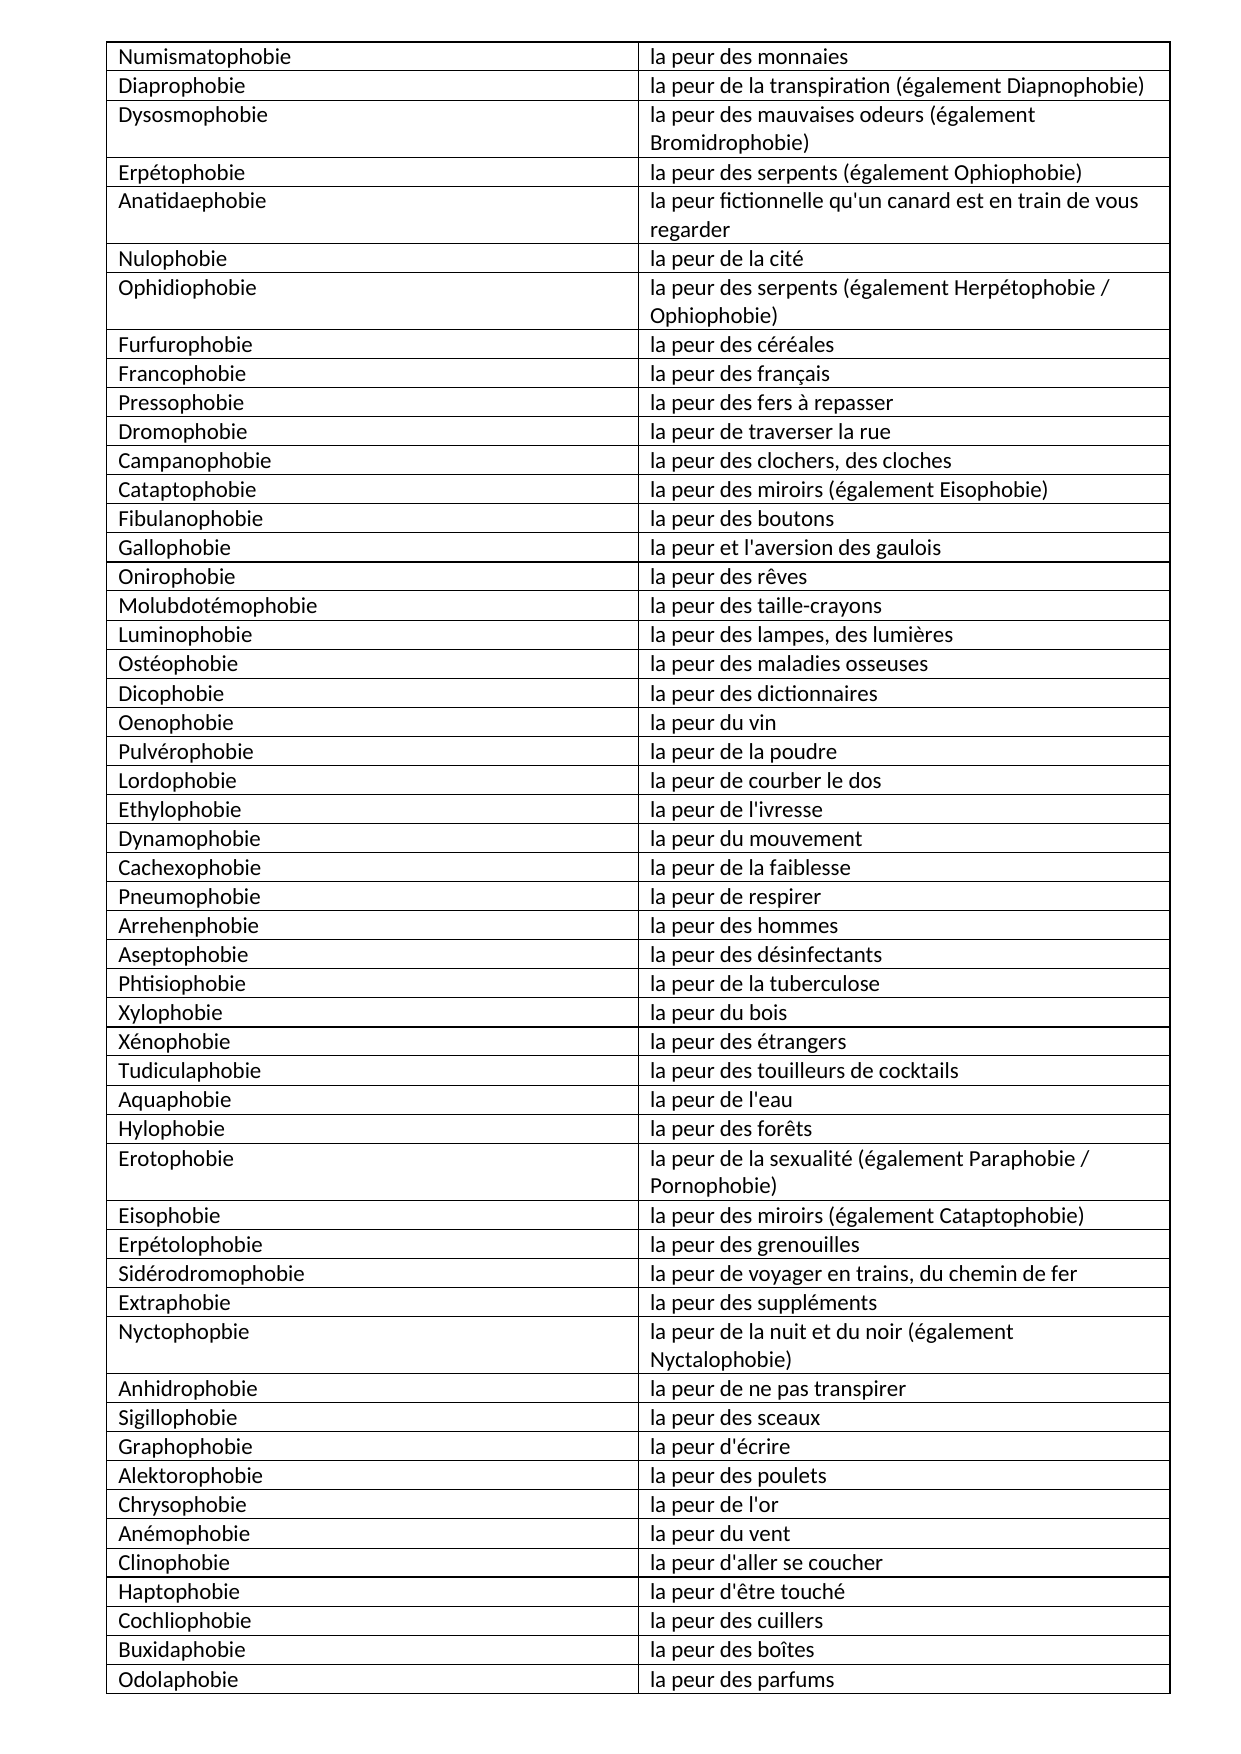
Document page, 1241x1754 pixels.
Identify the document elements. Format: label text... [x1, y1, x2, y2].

table_cell Sigillophobie [107, 1403, 638, 1431]
table_cell Fibulanophobie [107, 504, 638, 532]
table_cell la peur de traverser la rue [639, 417, 1169, 445]
table_cell la peur de la transpiration (également Diapnophobie) [639, 71, 1169, 99]
table_cell Aquaphobie [107, 1086, 638, 1113]
table_cell la peur des suppléments [639, 1288, 1169, 1316]
table_cell Chrysophobie [107, 1490, 638, 1518]
table_cell Odolaphobie [107, 1665, 638, 1693]
table_cell la peur des lampes, des lumières [639, 621, 1169, 648]
table_cell la peur des poulets [639, 1461, 1169, 1489]
table_cell Anémophobie [107, 1519, 638, 1547]
table_cell la peur du vin [639, 708, 1169, 736]
table_cell Phtisiophobie [107, 969, 638, 997]
table_cell Nulophobie [107, 244, 638, 272]
table_cell Pneumophobie [107, 882, 638, 910]
table_cell la peur des miroirs (également Cataptophobie) [639, 1201, 1169, 1229]
table_cell Extraphobie [107, 1288, 638, 1316]
table_cell la peur des touilleurs de cocktails [639, 1056, 1169, 1084]
table_cell la peur de l'ivresse [639, 795, 1169, 823]
table_cell la peur des clochers, des cloches [639, 446, 1169, 474]
table_cell Nyctophopbie [107, 1317, 638, 1373]
table_cell Campanophobie [107, 446, 638, 474]
table_cell la peur des dictionnaires [639, 679, 1169, 707]
table_cell la peur de ne pas transpirer [639, 1374, 1169, 1402]
table_cell la peur de voyager en trains, du chemin de fer [639, 1259, 1169, 1287]
table_cell la peur de l'eau [639, 1086, 1169, 1113]
table_cell la peur des serpents (également Herpétophobie / Ophiophobie) [639, 273, 1169, 329]
table_cell la peur et l'aversion des gaulois [639, 533, 1169, 561]
table_cell la peur des boîtes [639, 1636, 1169, 1664]
table_cell la peur de la cité [639, 244, 1169, 272]
table_cell la peur des miroirs (également Eisophobie) [639, 475, 1169, 503]
table_cell la peur du vent [639, 1519, 1169, 1547]
table_cell Numismatophobie [107, 43, 638, 70]
table_cell Dicophobie [107, 679, 638, 707]
table_cell la peur des boutons [639, 504, 1169, 532]
table_cell Eisophobie [107, 1201, 638, 1229]
table_cell Haptophobie [107, 1578, 638, 1606]
table_cell Anhidrophobie [107, 1374, 638, 1402]
table_cell Cochliophobie [107, 1607, 638, 1634]
table_cell Tudiculaphobie [107, 1056, 638, 1084]
table_cell Sidérodromophobie [107, 1259, 638, 1287]
table_cell la peur des serpents (également Ophiophobie) [639, 158, 1169, 186]
table_cell la peur de l'or [639, 1490, 1169, 1518]
table_cell Dromophobie [107, 417, 638, 445]
table_cell la peur des grenouilles [639, 1230, 1169, 1258]
table_cell la peur des monnaies [639, 43, 1169, 70]
table_cell Hylophobie [107, 1115, 638, 1143]
table_cell la peur du bois [639, 998, 1169, 1026]
table_cell la peur d'aller se coucher [639, 1549, 1169, 1576]
table_cell la peur des rêves [639, 563, 1169, 590]
table_cell la peur des français [639, 359, 1169, 387]
table_cell la peur des mauvaises odeurs (également Bromidrophobie) [639, 101, 1169, 157]
table_cell la peur des céréales [639, 330, 1169, 358]
table_cell Ethylophobie [107, 795, 638, 823]
table_cell Xylophobie [107, 998, 638, 1026]
table_cell Anatidaephobie [107, 187, 638, 243]
table_cell Lordophobie [107, 766, 638, 794]
table_cell la peur des taille-crayons [639, 591, 1169, 619]
table_cell la peur de la faiblesse [639, 853, 1169, 881]
table_cell la peur des forêts [639, 1115, 1169, 1143]
table_cell Pulvérophobie [107, 737, 638, 765]
table_cell Gallophobie [107, 533, 638, 561]
table_cell la peur d'écrire [639, 1432, 1169, 1460]
table_cell la peur de courber le dos [639, 766, 1169, 794]
table_cell Diaprophobie [107, 71, 638, 99]
table_cell la peur de respirer [639, 882, 1169, 910]
table_cell Erpétophobie [107, 158, 638, 186]
table_cell Ostéophobie [107, 650, 638, 678]
table_cell la peur des désinfectants [639, 940, 1169, 968]
table_cell Cataptophobie [107, 475, 638, 503]
table_cell la peur des hommes [639, 911, 1169, 939]
table_cell Clinophobie [107, 1549, 638, 1576]
table_cell Dynamophobie [107, 824, 638, 852]
table_cell la peur d'être touché [639, 1578, 1169, 1606]
table_cell la peur des cuillers [639, 1607, 1169, 1634]
table_cell la peur fictionnelle qu'un canard est en train de vous regarder [639, 187, 1169, 243]
table_cell la peur de la tuberculose [639, 969, 1169, 997]
table_cell Alektorophobie [107, 1461, 638, 1489]
table_cell la peur des sceaux [639, 1403, 1169, 1431]
table_cell Onirophobie [107, 563, 638, 590]
table_cell Aseptophobie [107, 940, 638, 968]
table_cell la peur des parfums [639, 1665, 1169, 1693]
table_cell Molubdotémophobie [107, 591, 638, 619]
table_cell la peur du mouvement [639, 824, 1169, 852]
table_cell Xénophobie [107, 1028, 638, 1055]
table_cell Ophidiophobie [107, 273, 638, 329]
table_cell Arrehenphobie [107, 911, 638, 939]
table_cell Pressophobie [107, 388, 638, 416]
table_cell Buxidaphobie [107, 1636, 638, 1664]
table_cell Furfurophobie [107, 330, 638, 358]
table_cell Oenophobie [107, 708, 638, 736]
table_cell la peur de la nuit et du noir (également Nyctalophobie) [639, 1317, 1169, 1373]
table_cell la peur de la poudre [639, 737, 1169, 765]
table_cell la peur des maladies osseuses [639, 650, 1169, 678]
table_cell Cachexophobie [107, 853, 638, 881]
table_cell Dysosmophobie [107, 101, 638, 157]
table_cell Luminophobie [107, 621, 638, 648]
table_cell la peur de la sexualité (également Paraphobie / Pornophobie) [639, 1144, 1169, 1200]
table_cell la peur des étrangers [639, 1028, 1169, 1055]
table_cell Erpétolophobie [107, 1230, 638, 1258]
table_cell Graphophobie [107, 1432, 638, 1460]
table_cell Erotophobie [107, 1144, 638, 1200]
table_cell la peur des fers à repasser [639, 388, 1169, 416]
table_cell Francophobie [107, 359, 638, 387]
